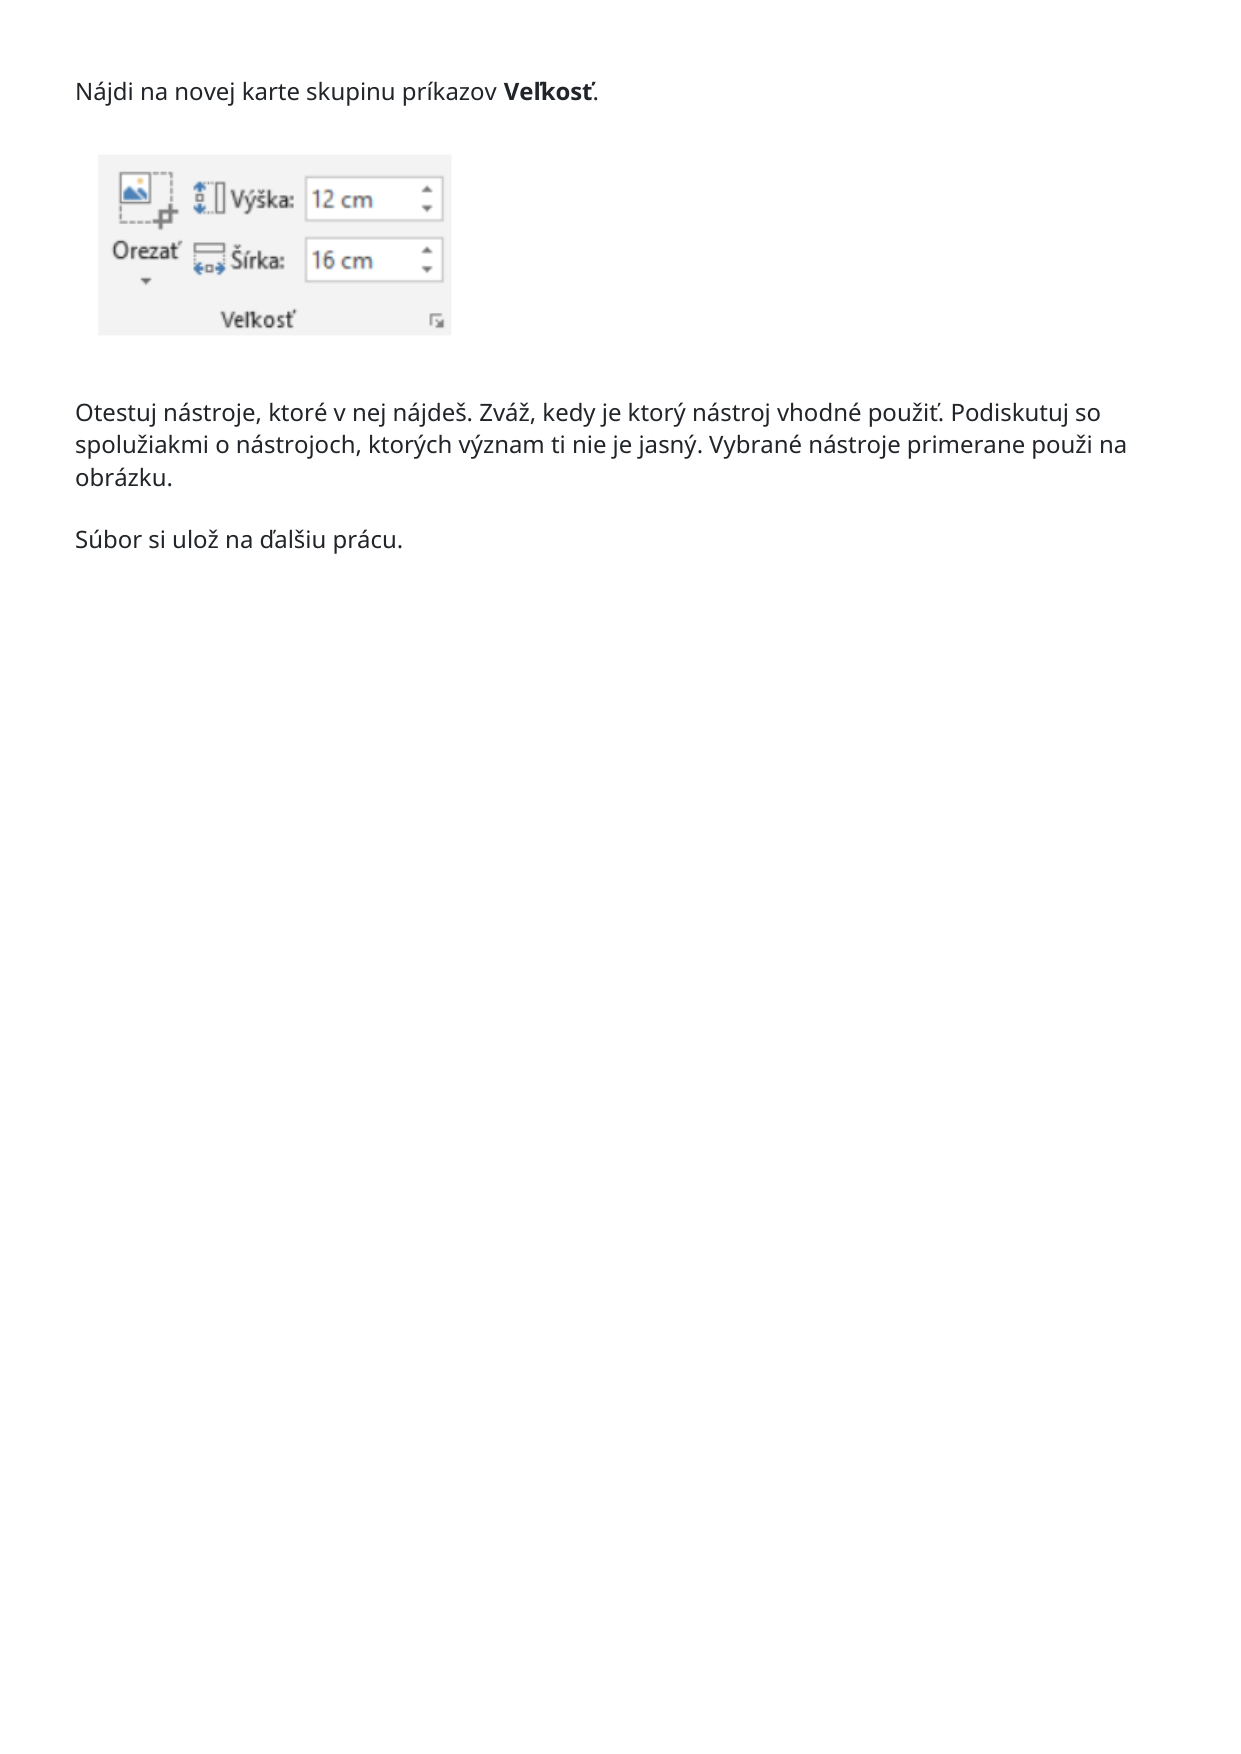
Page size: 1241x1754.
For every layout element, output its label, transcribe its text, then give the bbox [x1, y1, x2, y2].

text Súbor si ulož na ďalšiu prácu. [75, 523, 1165, 555]
text Nájdi na novej karte skupinu príkazov Veľkosť. [75, 75, 1165, 108]
picture [75, 136, 483, 367]
text Otestuj nástroje, ktoré v nej nájdeš. Zváž, kedy je ktorý nástroj vhodné použiť. Podiskutuj so spolužiakmi o nástrojoch, ktorých význam ti nie je jasný. Vybrané nástroje primerane použi na obrázku. [75, 396, 1165, 493]
